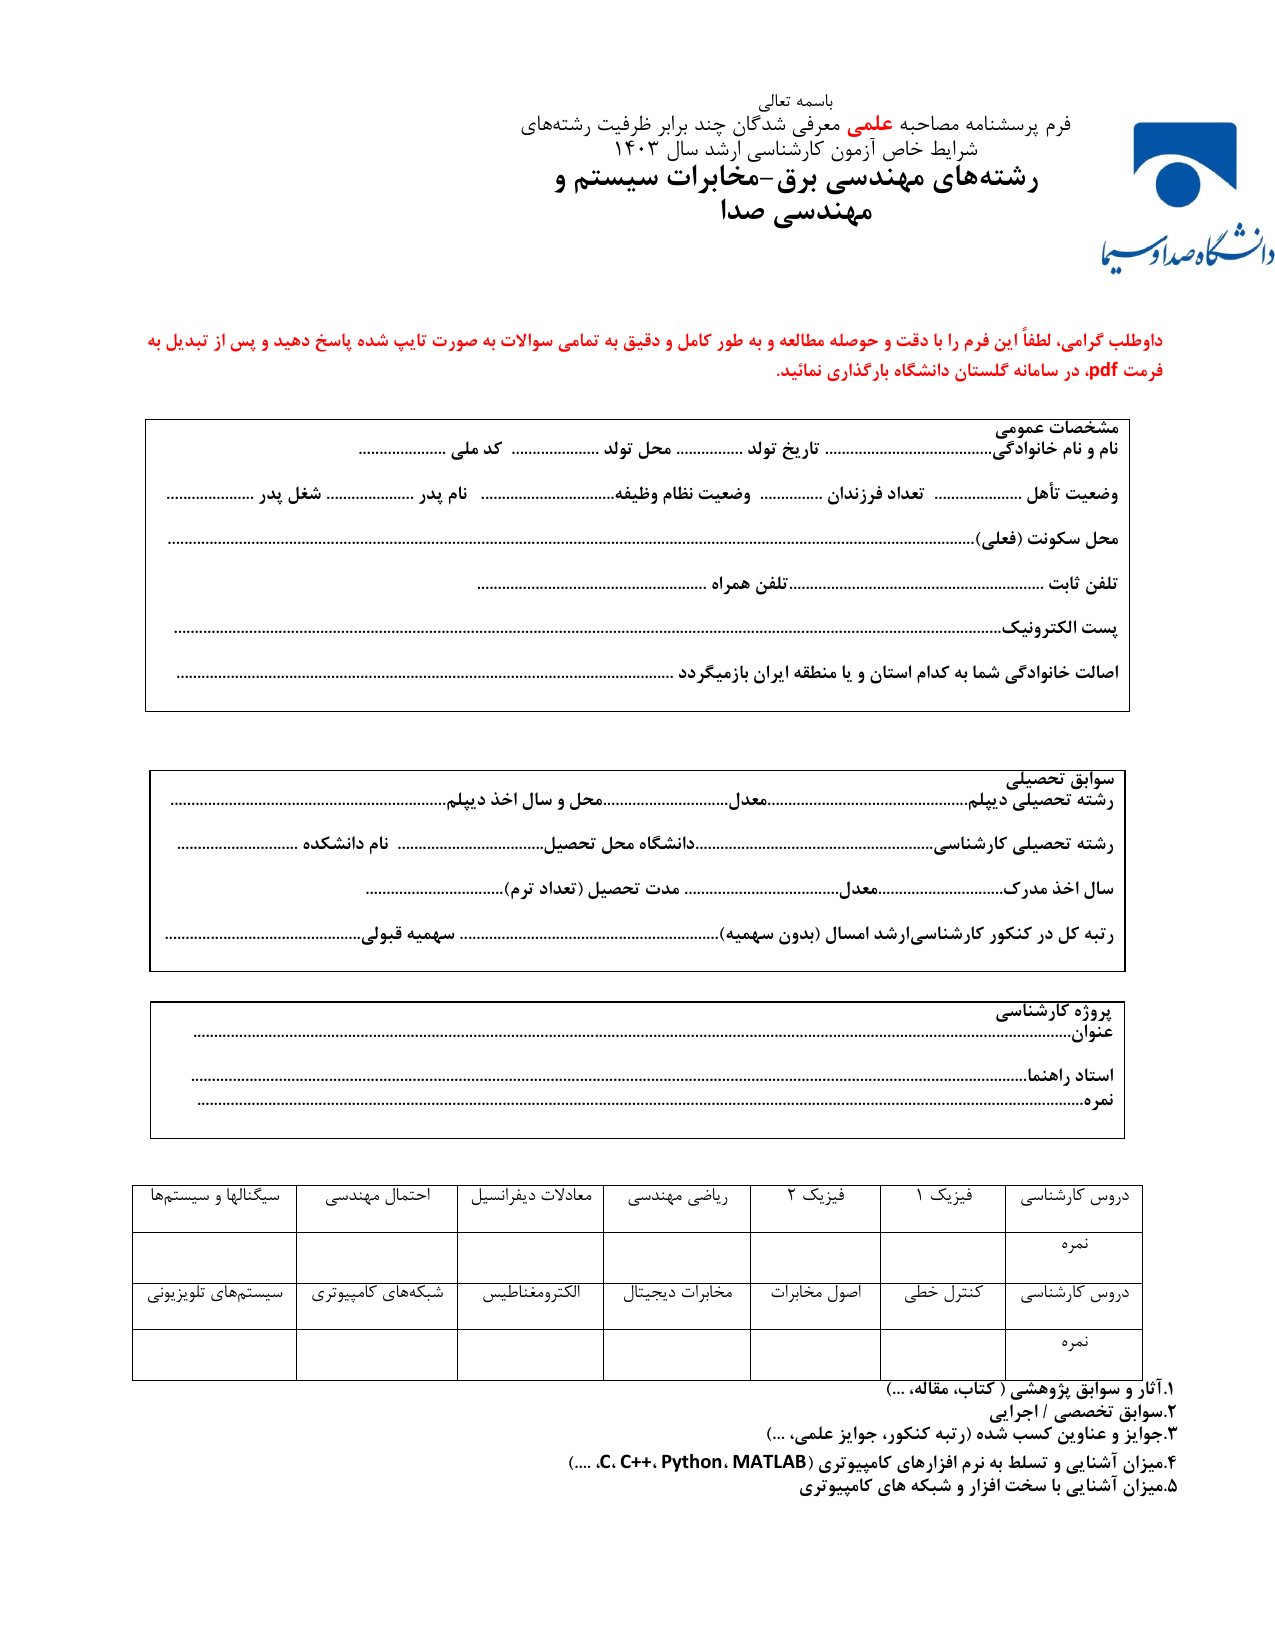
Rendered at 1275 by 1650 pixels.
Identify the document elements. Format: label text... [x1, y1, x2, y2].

list جوايز و عناوين كسب شده (رتبه كنكور، جوايز علمي، ...) [112, 1426, 1162, 1447]
table_cell [751, 1233, 880, 1283]
table_cell [458, 1330, 603, 1380]
table_header فيزيك 2 [751, 1186, 880, 1232]
table_cell دروس كارشناسي [1006, 1284, 1142, 1329]
table_cell نمره [1006, 1330, 1142, 1380]
table_cell [133, 1330, 296, 1380]
table_cell [604, 1233, 750, 1283]
table_cell [297, 1233, 457, 1283]
table_cell [604, 1330, 750, 1380]
list آثار و سوابق پژوهشي ( كتاب، مقاله، ...) [112, 1381, 1162, 1402]
table_cell [297, 1330, 457, 1380]
table_cell اصول مخابرات [751, 1284, 880, 1329]
table_cell [133, 1233, 296, 1283]
table_header رياضي مهندسي [604, 1186, 750, 1232]
table_header سوابق تحصیلی رشته تحصیلی دیپلم................................................معدل..............................محل و سال اخذ دیپلم.................................................................. رشته تحصیلی کارشناسی.........................................................دانشگاه محل تحصیل................................... نام دانشکده ............................. سال اخذ مدرک..............................معدل..................................... مدت تحصیل (تعداد ترم)................................. رتبه کل در کنکور کارشناسی‌ارشد امسال (بدون سهمیه).............................................................. سهمیه قبولی............................................... [151, 771, 1124, 971]
list سوابق تخصصي / اجرايي [112, 1404, 1162, 1424]
table_header مشخصات عمومی نام و نام خانوادگی........................................ تاریخ تولد ................ محل تولد ..................... کد ملی ..................... وضعیت تأهل ..................... تعداد فرزندان ............... وضعیت نظام وظیفه................................ نام پدر ..................... شغل پدر ..................... محل سکونت (فعلی)................................................................................................................................................................................................. تلفن ثابت .............................................................تلفن همراه ....................................................... پست الکترونیک...................................................................................................................................................................................................... اصالت خانوادگی شما به کدام استان و یا منطقه ایران بازمیگردد ....................................................................................................................... [146, 420, 1129, 711]
picture [1098, 119, 1275, 276]
table_cell الكترومغناطيس [458, 1284, 603, 1329]
table_header احتمال مهندسي [297, 1186, 457, 1232]
table_cell [751, 1330, 880, 1380]
table_header فيزيك 1 [881, 1186, 1005, 1232]
table_cell نمره [1006, 1233, 1142, 1283]
table_cell شبكه‌هاي كامپيوتري [297, 1284, 457, 1329]
table_cell مخابرات دیجیتال [604, 1284, 750, 1329]
table_header پروژه کارشناسی عنوان.................................................................................................................................................................................................................. استاد راهنما........................................................................................................................................................................................................ نمره.................................................................................................................................................................................................................... [151, 1003, 1124, 1138]
table_header دروس كارشناسي [1006, 1186, 1142, 1232]
list ميزان آشنايي و تسلط به نرم افزارهاي كامپيوتري (C، C++، Python، MATLAB، ....) [112, 1449, 1162, 1476]
table_cell كنترل خطي [881, 1284, 1005, 1329]
table_header سیگنالها و سيستم‌ها [133, 1186, 296, 1232]
text داوطلب گرامی، لطفاً این فرم را با دقت و حوصله مطالعه و به طور کامل و دقیق به تمامی سوالات به صورت تايپ شده پاسخ دهید و پس از تبدیل به فرمت pdf، در سامانه گلستان دانشگاه بارگذاری نمائید. [112, 332, 1162, 384]
list ميزان آشنايي با سخت افزار و شبكه هاي كامپيوتري [112, 1478, 1162, 1499]
table_cell [458, 1233, 603, 1283]
table_header معادلات ديفرانسيل [458, 1186, 603, 1232]
table_cell [881, 1233, 1005, 1283]
table_cell سيستم‌هاي تلويزيوني [133, 1284, 296, 1329]
table_cell [881, 1330, 1005, 1380]
